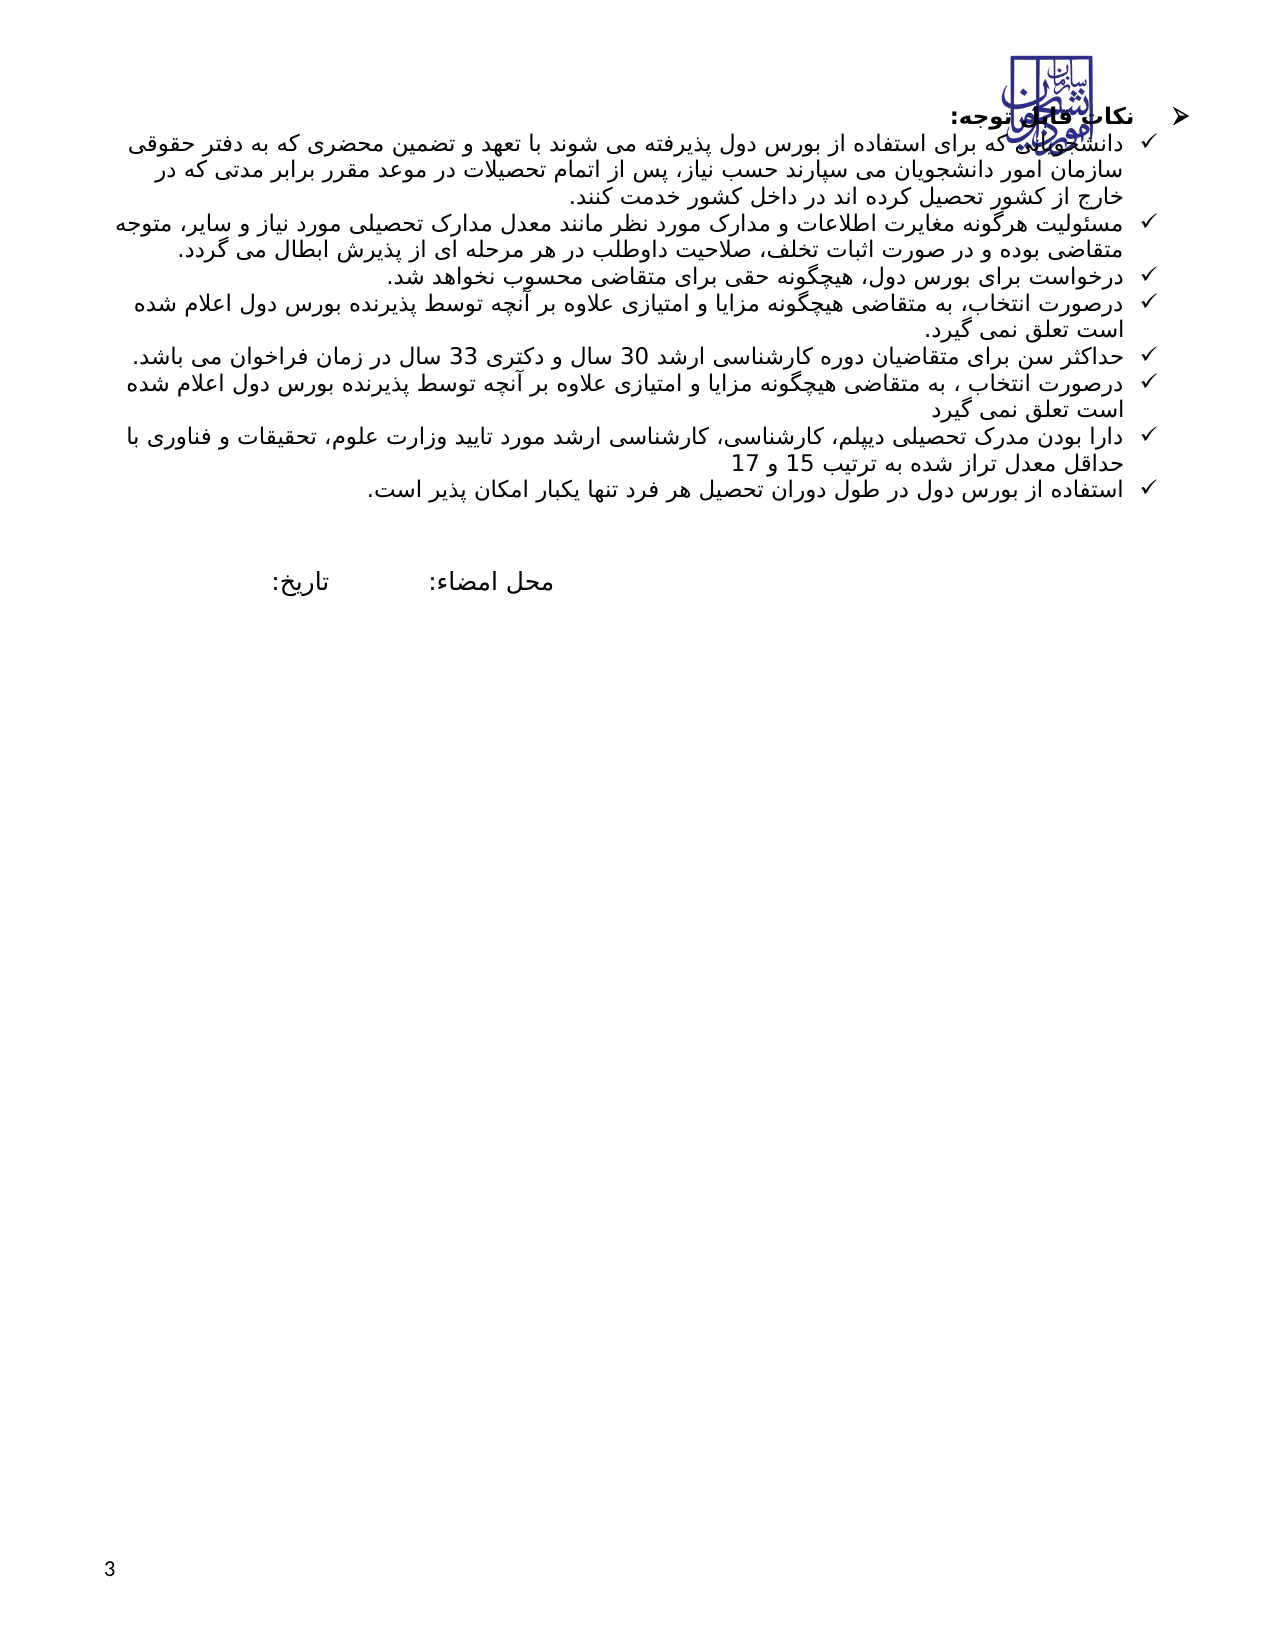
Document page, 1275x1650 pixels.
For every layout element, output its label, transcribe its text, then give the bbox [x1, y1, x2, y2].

list درصورت انتخاب ، به متقاضی هیچگونه مزایا و امتیازی علاوه بر آنچه توسط پذیرنده بورس دول اعلام شده است تعلق نمی گیرد [103, 370, 1139, 423]
list مسئولیت هرگونه مغایرت اطلاعات و مدارک مورد نظر مانند معدل مدارک تحصیلی مورد نیاز و سایر، متوجه متقاضی بوده و در صورت اثبات تخلف، صلاحیت داوطلب در هر مرحله ای از پذیرش ابطال می گردد. [103, 210, 1139, 263]
list استفاده از بورس دول در طول دوران تحصیل هر فرد تنها یکبار امکان پذیر است. [103, 476, 1139, 503]
text محل امضاء: تاریخ: [103, 567, 759, 596]
list دانشجویانی که برای استفاده از بورس دول پذیرفته می شوند با تعهد و تضمین محضری که به دفتر حقوقی سازمان امور دانشجویان می سپارند حسب نیاز، پس از اتمام تحصیلات در موعد مقرر برابر مدتی که در خارج از کشور تحصیل کرده اند در داخل کشور خدمت کنند. [103, 130, 1139, 210]
list حداکثر سن برای متقاضیان دوره کارشناسی ارشد 30 سال و دکتری 33 سال در زمان فراخوان می باشد. [103, 343, 1139, 370]
list درصورت انتخاب، به متقاضی هیچگونه مزایا و امتیازی علاوه بر آنچه توسط پذیرنده بورس دول اعلام شده است تعلق نمی گیرد. [103, 290, 1139, 343]
list درخواست برای بورس دول، هیچگونه حقی برای متقاضی محسوب نخواهد شد. [103, 263, 1139, 290]
list دارا بودن مدرک تحصیلی دیپلم، کارشناسی، کارشناسی ارشد مورد تایید وزارت علوم، تحقیقات و فناوری با حداقل معدل تراز شده به ترتیب 15 و 17 [103, 423, 1139, 476]
list نکات قابل توجه: [103, 103, 1172, 130]
picture [1000, 53, 1098, 103]
